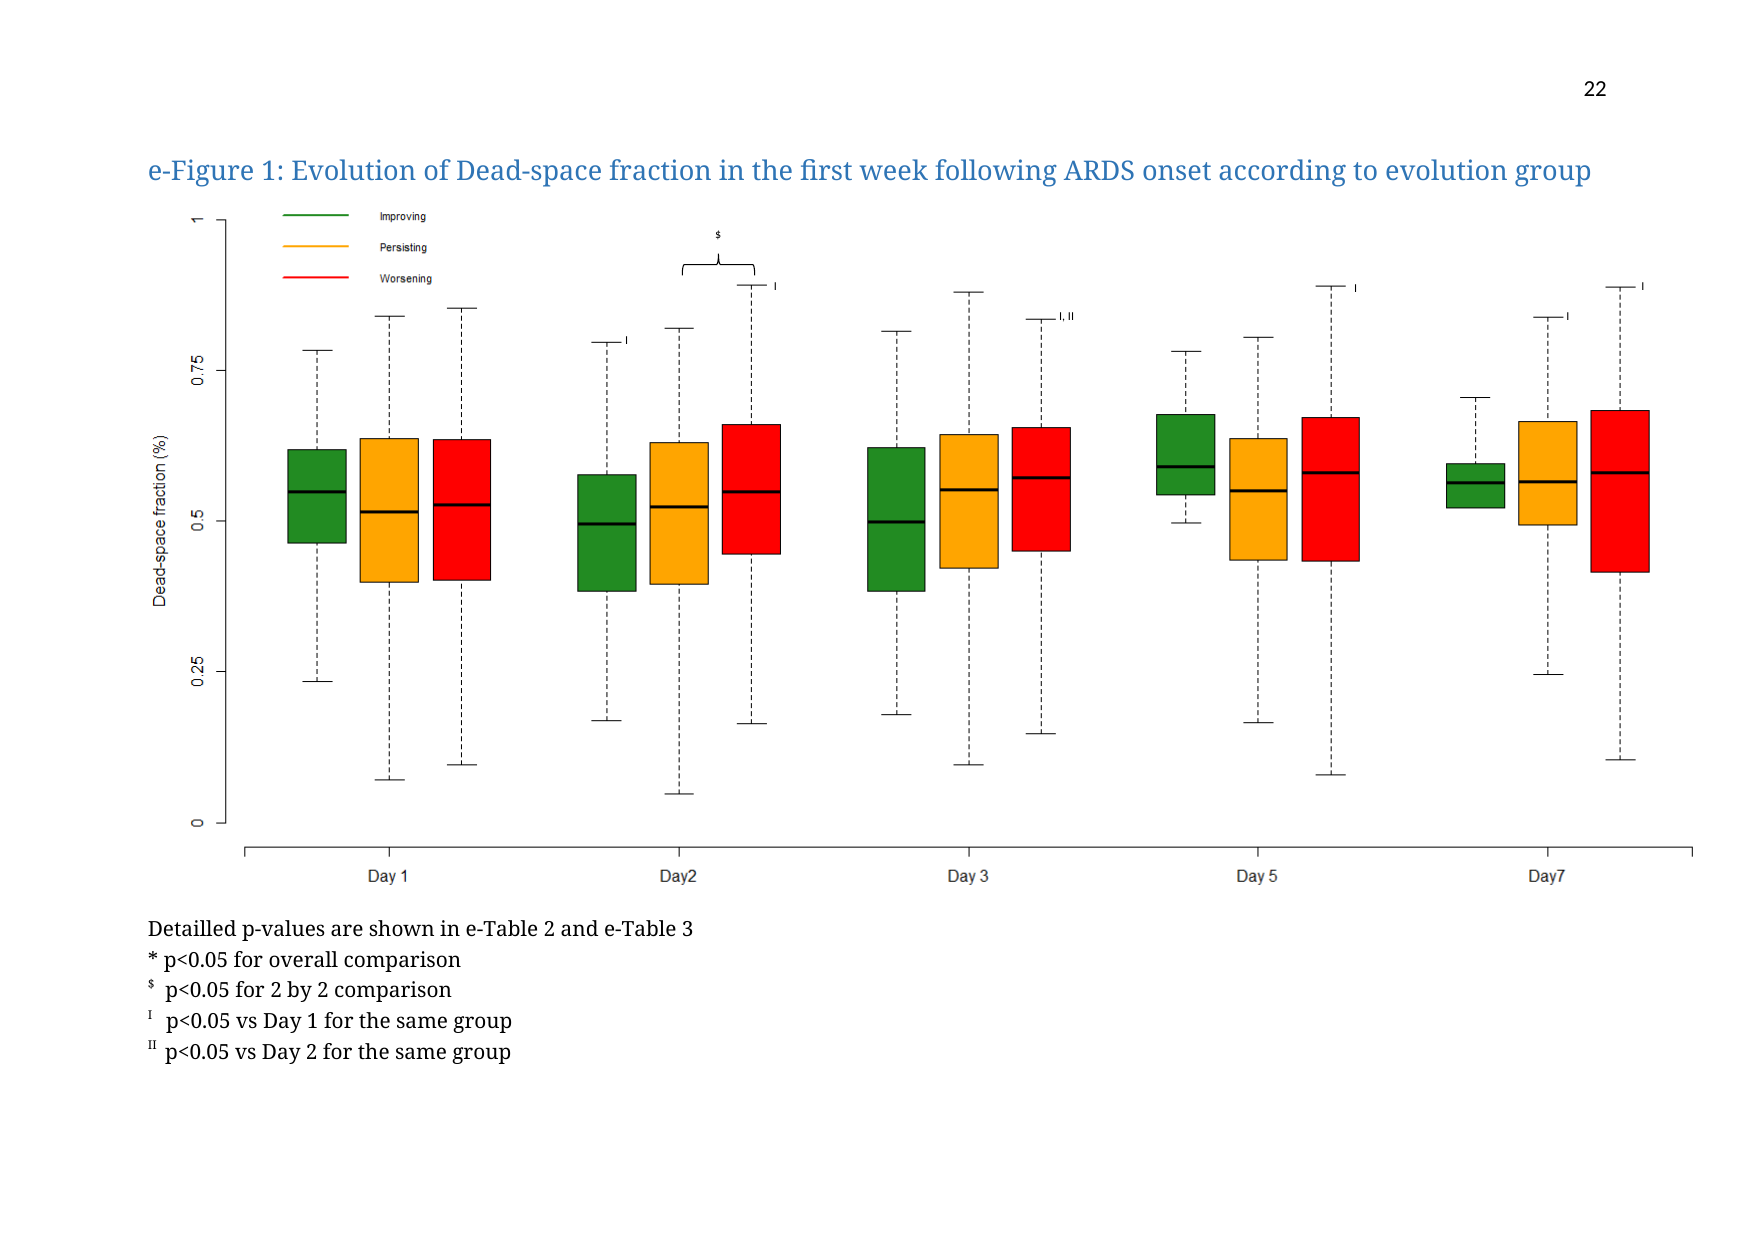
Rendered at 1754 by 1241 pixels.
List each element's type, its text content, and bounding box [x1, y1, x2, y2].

text I p<0.05 vs Day 1 for the same group [148, 1006, 1606, 1034]
subtitle e-Figure 1: Evolution of Dead-space fraction in the first week following ARDS onset according to evolution group [148, 152, 1606, 189]
text Detailled p-values are shown in e-Table 2 and e-Table 3 [148, 914, 1606, 943]
text * p<0.05 for overall comparison [148, 945, 1606, 973]
picture [147, 191, 1752, 896]
text II p<0.05 vs Day 2 for the same group [148, 1037, 1606, 1065]
text $ p<0.05 for 2 by 2 comparison [148, 976, 1606, 1004]
